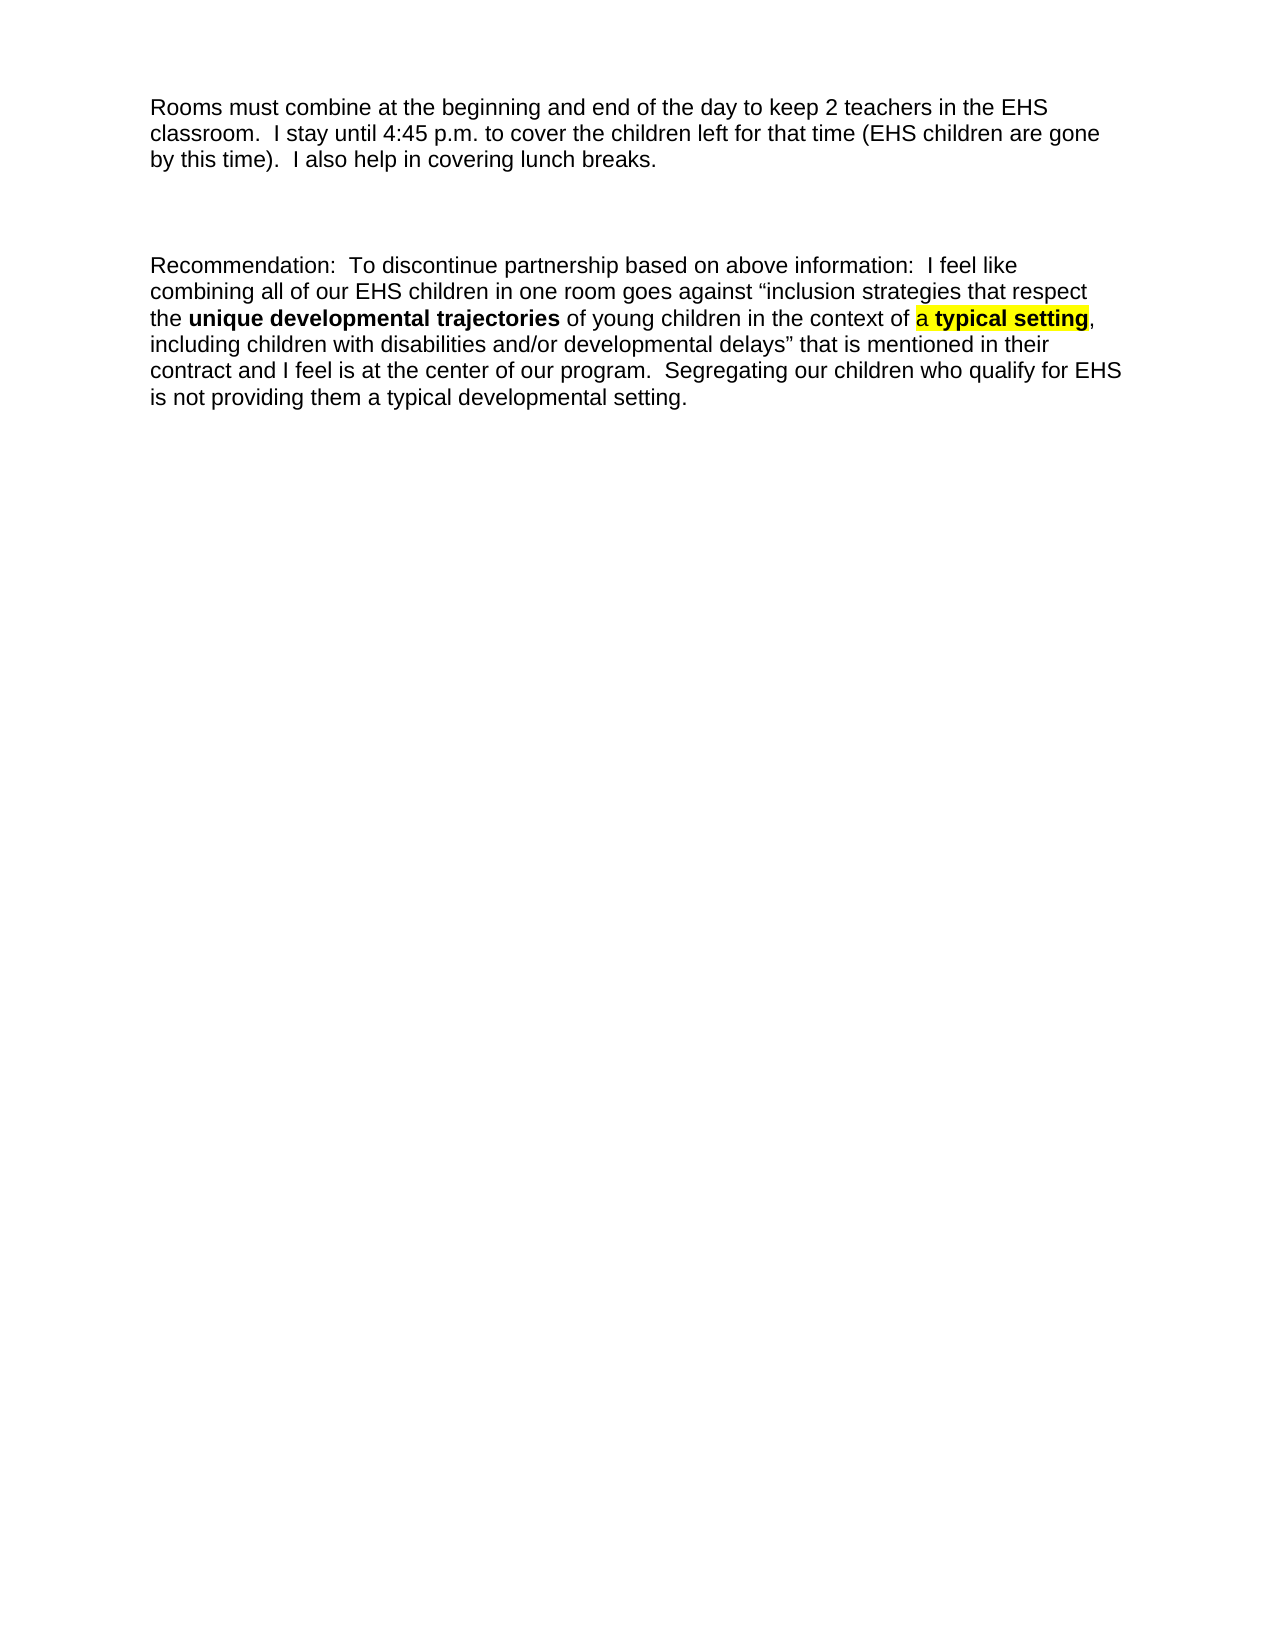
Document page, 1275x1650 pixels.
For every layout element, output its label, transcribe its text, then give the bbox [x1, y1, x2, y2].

text Recommendation: To discontinue partnership based on above information: I feel like combining all of our EHS children in one room goes against “inclusion strategies that respect the unique developmental trajectories of young children in the context of a typical setting, including children with disabilities and/or developmental delays” that is mentioned in their contract and I feel is at the center of our program. Segregating our children who qualify for EHS is not providing them a typical developmental setting. [150, 252, 1125, 410]
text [150, 94, 1125, 173]
